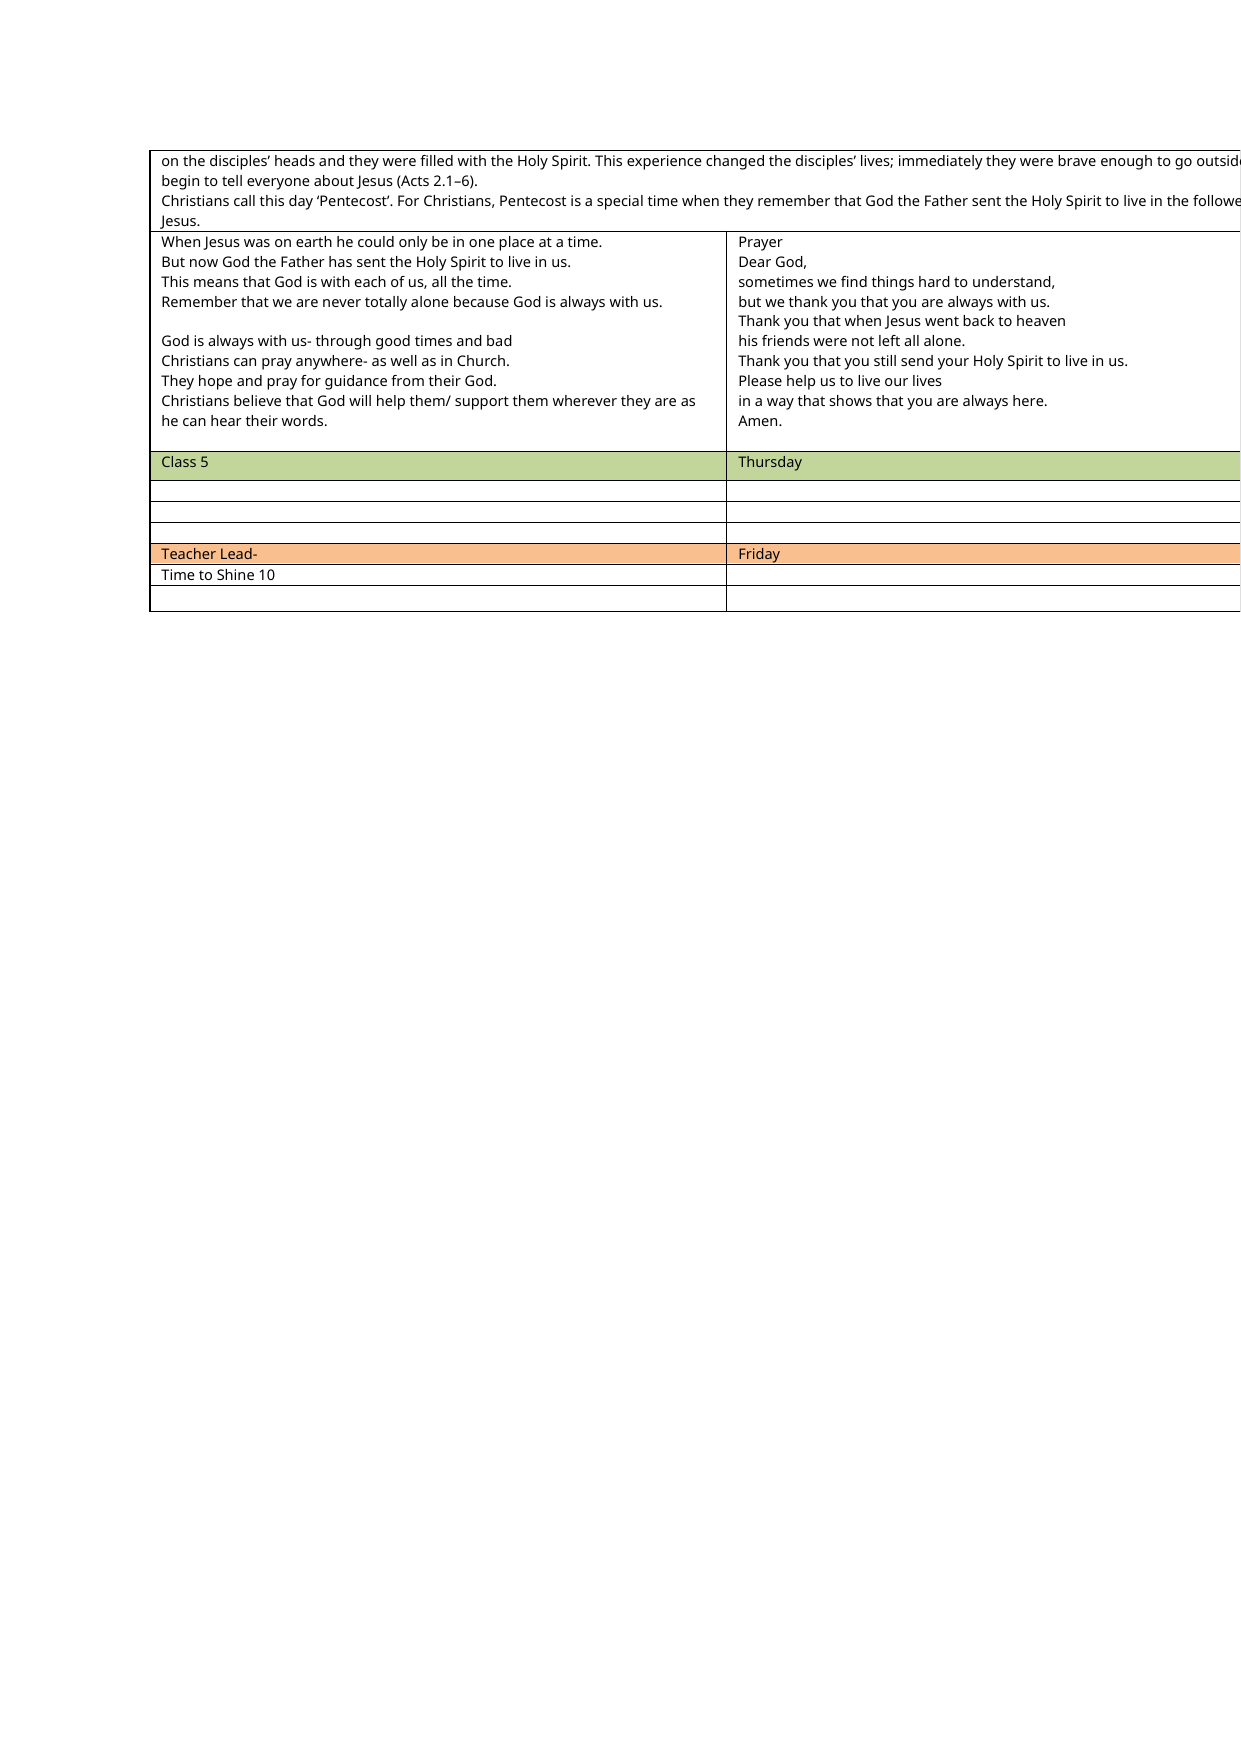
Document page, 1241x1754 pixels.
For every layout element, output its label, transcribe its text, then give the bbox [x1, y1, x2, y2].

table_cell [727, 565, 1240, 585]
table_cell [151, 523, 726, 543]
table_cell Prayer Dear God, sometimes we find things hard to understand, but we thank you that you are always with us. Thank you that when Jesus went back to heaven his friends were not left all alone. Thank you that you still send your Holy Spirit to live in us. Please help us to live our lives in a way that shows that you are always here. Amen. [727, 232, 1240, 451]
table_cell [727, 481, 1240, 501]
table_cell Friday [727, 544, 1240, 563]
table_cell [151, 502, 726, 522]
table_cell [727, 502, 1240, 522]
table_cell When Jesus was on earth he could only be in one place at a time. But now God the Father has sent the Holy Spirit to live in us. This means that God is with each of us, all the time. Remember that we are never totally alone because God is always with us. God is always with us- through good times and bad Christians can pray anywhere- as well as in Church. They hope and pray for guidance from their God. Christians believe that God will help them/ support them wherever they are as he can hear their words. [151, 232, 726, 451]
table_cell [727, 586, 1240, 611]
table_cell Time to Shine 10 [151, 565, 726, 585]
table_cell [151, 151, 1240, 231]
table_cell Teacher Lead- [151, 544, 726, 563]
table_cell Thursday [727, 452, 1240, 480]
table_cell Class 5 [151, 452, 726, 480]
table_cell [151, 586, 726, 611]
table_cell [151, 481, 726, 501]
table_cell [727, 523, 1240, 543]
